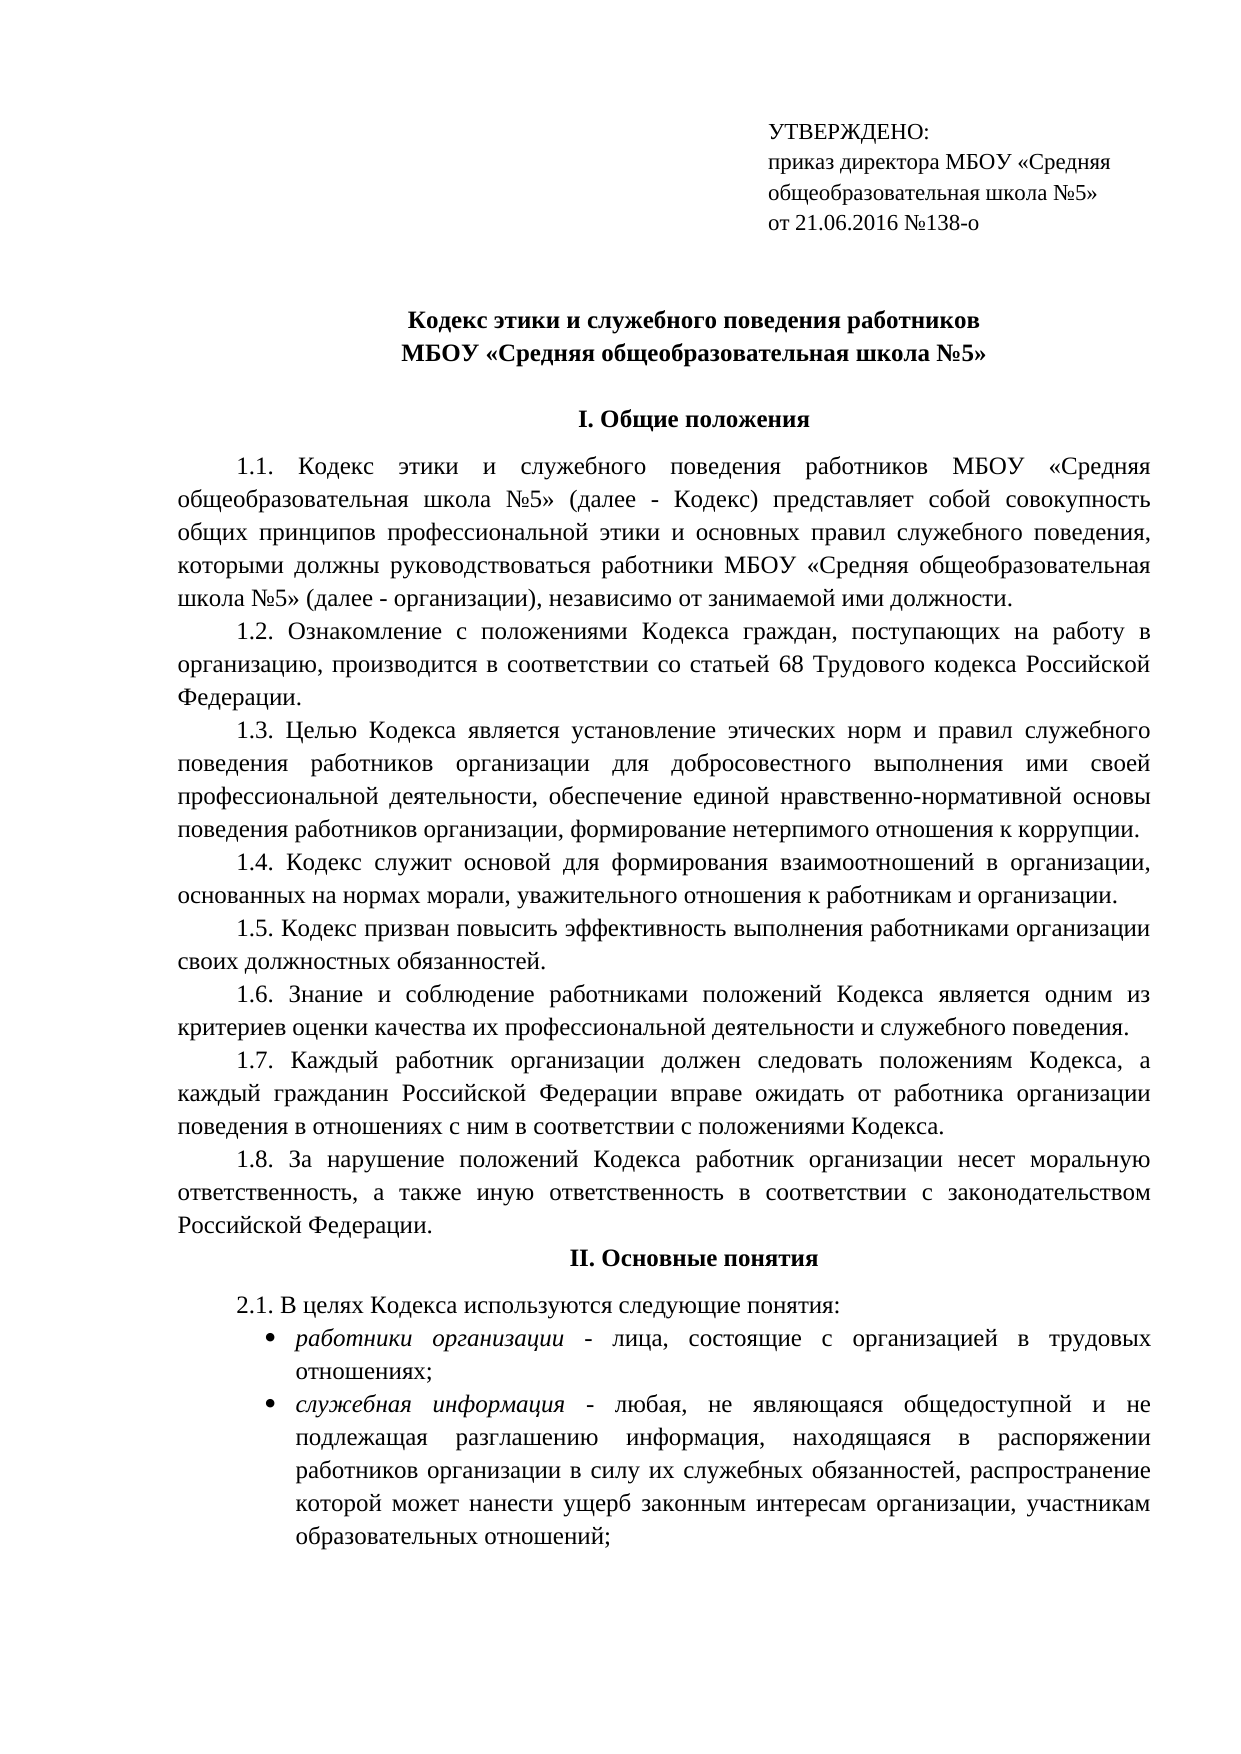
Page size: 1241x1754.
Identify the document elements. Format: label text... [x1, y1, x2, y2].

text 1.6. Знание и соблюдение работниками положений Кодекса является одним из критериев оценки качества их профессиональной деятельности и служебного поведения. [177, 979, 1152, 1041]
text УТВЕРЖДЕНО: [768, 118, 1152, 144]
text Кодекс этики и служебного поведения работников [177, 305, 1152, 334]
text 1.7. Каждый работник организации должен следовать положениям Кодекса, а каждый гражданин Российской Федерации вправе ожидать от работника организации поведения в отношениях с ним в соответствии с положениями Кодекса. [177, 1045, 1152, 1140]
text приказ директора МБОУ «Средняя общеобразовательная школа №5» [768, 148, 1152, 205]
text II. Основные понятия [177, 1243, 1152, 1272]
text МБОУ «Средняя общеобразовательная школа №5» [177, 338, 1152, 367]
text 1.1. Кодекс этики и служебного поведения работников МБОУ «Средняя общеобразовательная школа №5» (далее - Кодекс) представляет собой совокупность общих принципов профессиональной этики и основных правил служебного поведения, которыми должны руководствоваться работники МБОУ «Средняя общеобразовательная школа №5» (далее - организации), независимо от занимаемой ими должности. [177, 451, 1152, 612]
list работники организации - лица, состоящие с организацией в трудовых отношениях; [266, 1323, 1152, 1385]
text I. Общие положения [177, 404, 1152, 433]
text 1.3. Целью Кодекса является установление этических норм и правил служебного поведения работников организации для добросовестного выполнения ими своей профессиональной деятельности, обеспечение единой нравственно-нормативной основы поведения работников организации, формирование нетерпимого отношения к коррупции. [177, 715, 1152, 843]
text 1.8. За нарушение положений Кодекса работник организации несет моральную ответственность, а также иную ответственность в соответствии с законодательством Российской Федерации. [177, 1144, 1152, 1239]
text 1.5. Кодекс призван повысить эффективность выполнения работниками организации своих должностных обязанностей. [177, 913, 1152, 975]
text от 21.06.2016 №138-о [768, 209, 1152, 235]
text 2.1. В целях Кодекса используются следующие понятия: [177, 1290, 1152, 1319]
text 1.4. Кодекс служит основой для формирования взаимоотношений в организации, основанных на нормах морали, уважительного отношения к работникам и организации. [177, 847, 1152, 909]
text 1.2. Ознакомление с положениями Кодекса граждан, поступающих на работу в организацию, производится в соответствии со статьей 68 Трудового кодекса Российской Федерации. [177, 616, 1152, 711]
list служебная информация - любая, не являющаяся общедоступной и не подлежащая разглашению информация, находящаяся в распоряжении работников организации в силу их служебных обязанностей, распространение которой может нанести ущерб законным интересам организации, участникам образовательных отношений; [266, 1389, 1152, 1550]
